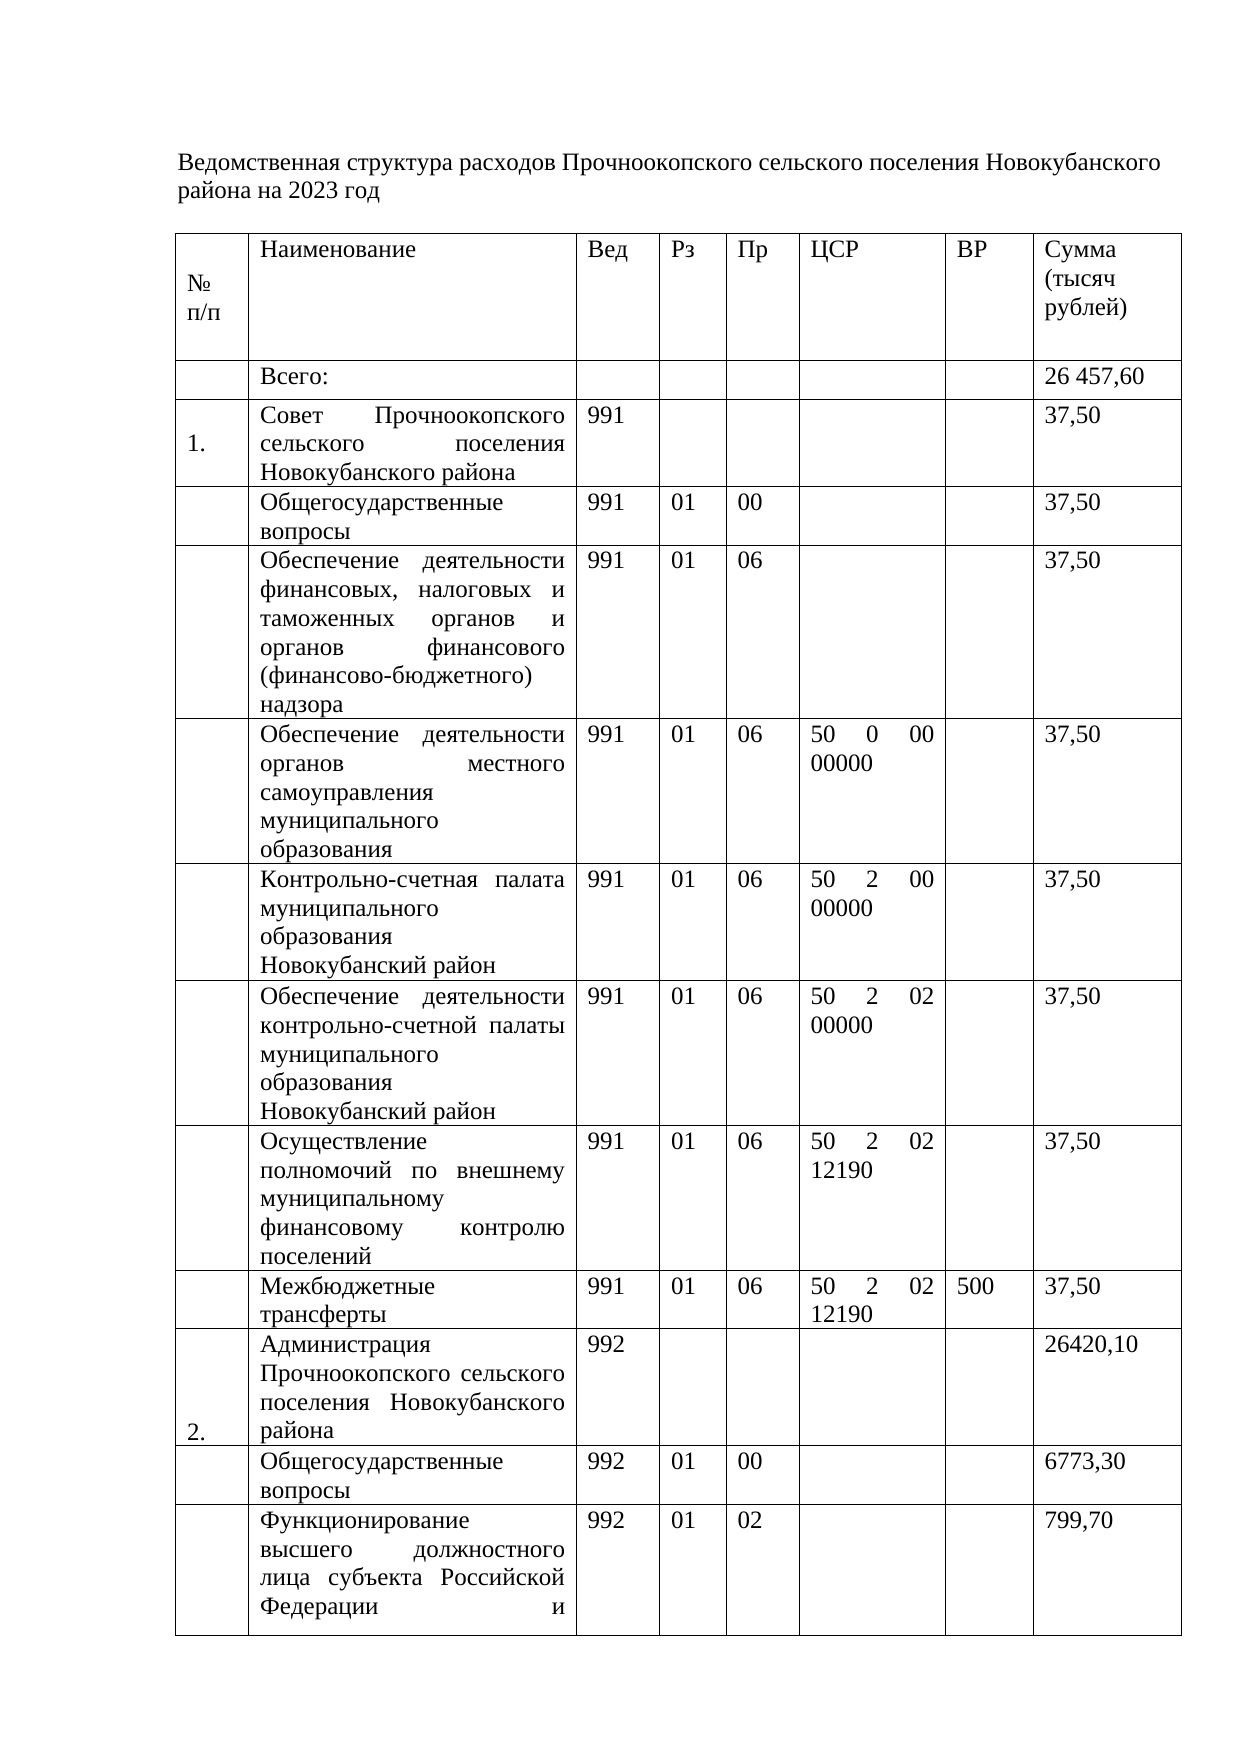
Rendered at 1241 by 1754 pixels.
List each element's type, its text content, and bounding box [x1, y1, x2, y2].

table_cell [800, 361, 945, 399]
table_cell [800, 1446, 945, 1504]
table_cell [946, 981, 1033, 1125]
table_cell Обеспечение деятельности контрольно-счетной палаты муниципального образования Новокубанский район [249, 981, 576, 1125]
table_cell [946, 1505, 1033, 1635]
table_cell 00 [727, 487, 799, 544]
table_cell 01 [660, 719, 726, 863]
table_cell [946, 1126, 1033, 1270]
table_cell Обеспечение деятельности финансовых, налоговых и таможенных органов и органов финансового (финансово-бюджетного) надзора [249, 546, 576, 718]
table_cell 991 [577, 864, 659, 980]
table_cell [800, 400, 945, 486]
table_cell 991 [577, 981, 659, 1125]
table_header Наименование [249, 234, 576, 360]
table_cell 37,50 [1034, 864, 1181, 980]
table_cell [249, 1505, 576, 1635]
table_cell [176, 1446, 248, 1504]
table_cell 992 [577, 1446, 659, 1504]
table_header Вед [577, 234, 659, 360]
text Ведомственная структура расходов Прочноокопского сельского поселения Новокубанского района на 2023 год [177, 147, 1181, 204]
table_cell 991 [577, 546, 659, 718]
table_cell 992 [577, 1329, 659, 1445]
table_cell Совет Прочноокопского сельского поселения Новокубанского района [249, 400, 576, 486]
table_cell 992 [577, 1505, 659, 1635]
table_cell 991 [577, 400, 659, 486]
table_cell 01 [660, 487, 726, 544]
table_cell 37,50 [1034, 1126, 1181, 1270]
table_cell Обеспечение деятельности органов местного самоуправления муниципального образования [249, 719, 576, 863]
table_cell 06 [727, 1271, 799, 1328]
table_cell [946, 400, 1033, 486]
table_cell [946, 1446, 1033, 1504]
table_cell Межбюджетные трансферты [249, 1271, 576, 1328]
table_cell 06 [727, 864, 799, 980]
table_cell 01 [660, 1271, 726, 1328]
table_cell 37,50 [1034, 1271, 1181, 1328]
table_cell Всего: [249, 361, 576, 399]
table_cell Общегосударственные вопросы [249, 487, 576, 544]
table_cell [176, 864, 248, 980]
table_cell [946, 361, 1033, 399]
table_cell 02 [727, 1505, 799, 1635]
table_header ВР [946, 234, 1033, 360]
table_cell 37,50 [1034, 546, 1181, 718]
table_cell [660, 361, 726, 399]
table_cell 991 [577, 1271, 659, 1328]
table_cell [946, 864, 1033, 980]
table_cell 01 [660, 546, 726, 718]
table_cell 00 [727, 1446, 799, 1504]
table_cell [800, 487, 945, 544]
table_cell Администрация Прочноокопского сельского поселения Новокубанского района [249, 1329, 576, 1445]
table_cell [660, 1329, 726, 1445]
table_cell 06 [727, 1126, 799, 1270]
table_cell 26 457,60 [1034, 361, 1181, 399]
table_header ЦСР [800, 234, 945, 360]
table_cell 01 [660, 1505, 726, 1635]
table_cell 37,50 [1034, 719, 1181, 863]
table_cell Общегосударственные вопросы [249, 1446, 576, 1504]
table_cell 2. [176, 1329, 248, 1445]
table_cell [176, 1271, 248, 1328]
table_cell Контрольно-счетная палата муниципального образования Новокубанский район [249, 864, 576, 980]
table_cell 06 [727, 981, 799, 1125]
table_cell [800, 1329, 945, 1445]
table_cell 37,50 [1034, 400, 1181, 486]
table_cell 26420,10 [1034, 1329, 1181, 1445]
table_cell [176, 719, 248, 863]
table_cell 1. [176, 400, 248, 486]
table_cell [727, 1329, 799, 1445]
table_cell [176, 981, 248, 1125]
table_cell Осуществление полномочий по внешнему муниципальному финансовому контролю поселений [249, 1126, 576, 1270]
table_cell 50 2 00 00000 [800, 864, 945, 980]
table_cell [176, 1505, 248, 1635]
table_cell [946, 546, 1033, 718]
table_cell [577, 361, 659, 399]
table_cell [660, 400, 726, 486]
table_cell 06 [727, 546, 799, 718]
table_cell 991 [577, 487, 659, 544]
table_cell 01 [660, 981, 726, 1125]
table_cell 01 [660, 1126, 726, 1270]
table_cell 799,70 [1034, 1505, 1181, 1635]
table_header № п/п [176, 234, 248, 360]
table_cell [727, 400, 799, 486]
table_cell [727, 361, 799, 399]
table_cell [946, 719, 1033, 863]
table_cell 50 2 02 12190 [800, 1126, 945, 1270]
table_cell [176, 487, 248, 544]
table_cell 50 0 00 00000 [800, 719, 945, 863]
table_header Рз [660, 234, 726, 360]
table_cell 991 [577, 719, 659, 863]
table_header Пр [727, 234, 799, 360]
table_cell 6773,30 [1034, 1446, 1181, 1504]
table_cell 06 [727, 719, 799, 863]
table_cell 01 [660, 1446, 726, 1504]
table_cell 500 [946, 1271, 1033, 1328]
table_cell 50 2 02 12190 [800, 1271, 945, 1328]
table_cell 50 2 02 00000 [800, 981, 945, 1125]
table_cell [800, 1505, 945, 1635]
table_cell [176, 1126, 248, 1270]
table_cell 37,50 [1034, 487, 1181, 544]
table_cell [800, 546, 945, 718]
table_cell 01 [660, 864, 726, 980]
table_cell 991 [577, 1126, 659, 1270]
table_cell [946, 487, 1033, 544]
table_cell [176, 546, 248, 718]
table_cell [946, 1329, 1033, 1445]
table_cell 37,50 [1034, 981, 1181, 1125]
table_header Сумма (тысяч рублей) [1034, 234, 1181, 360]
table_cell [176, 361, 248, 399]
